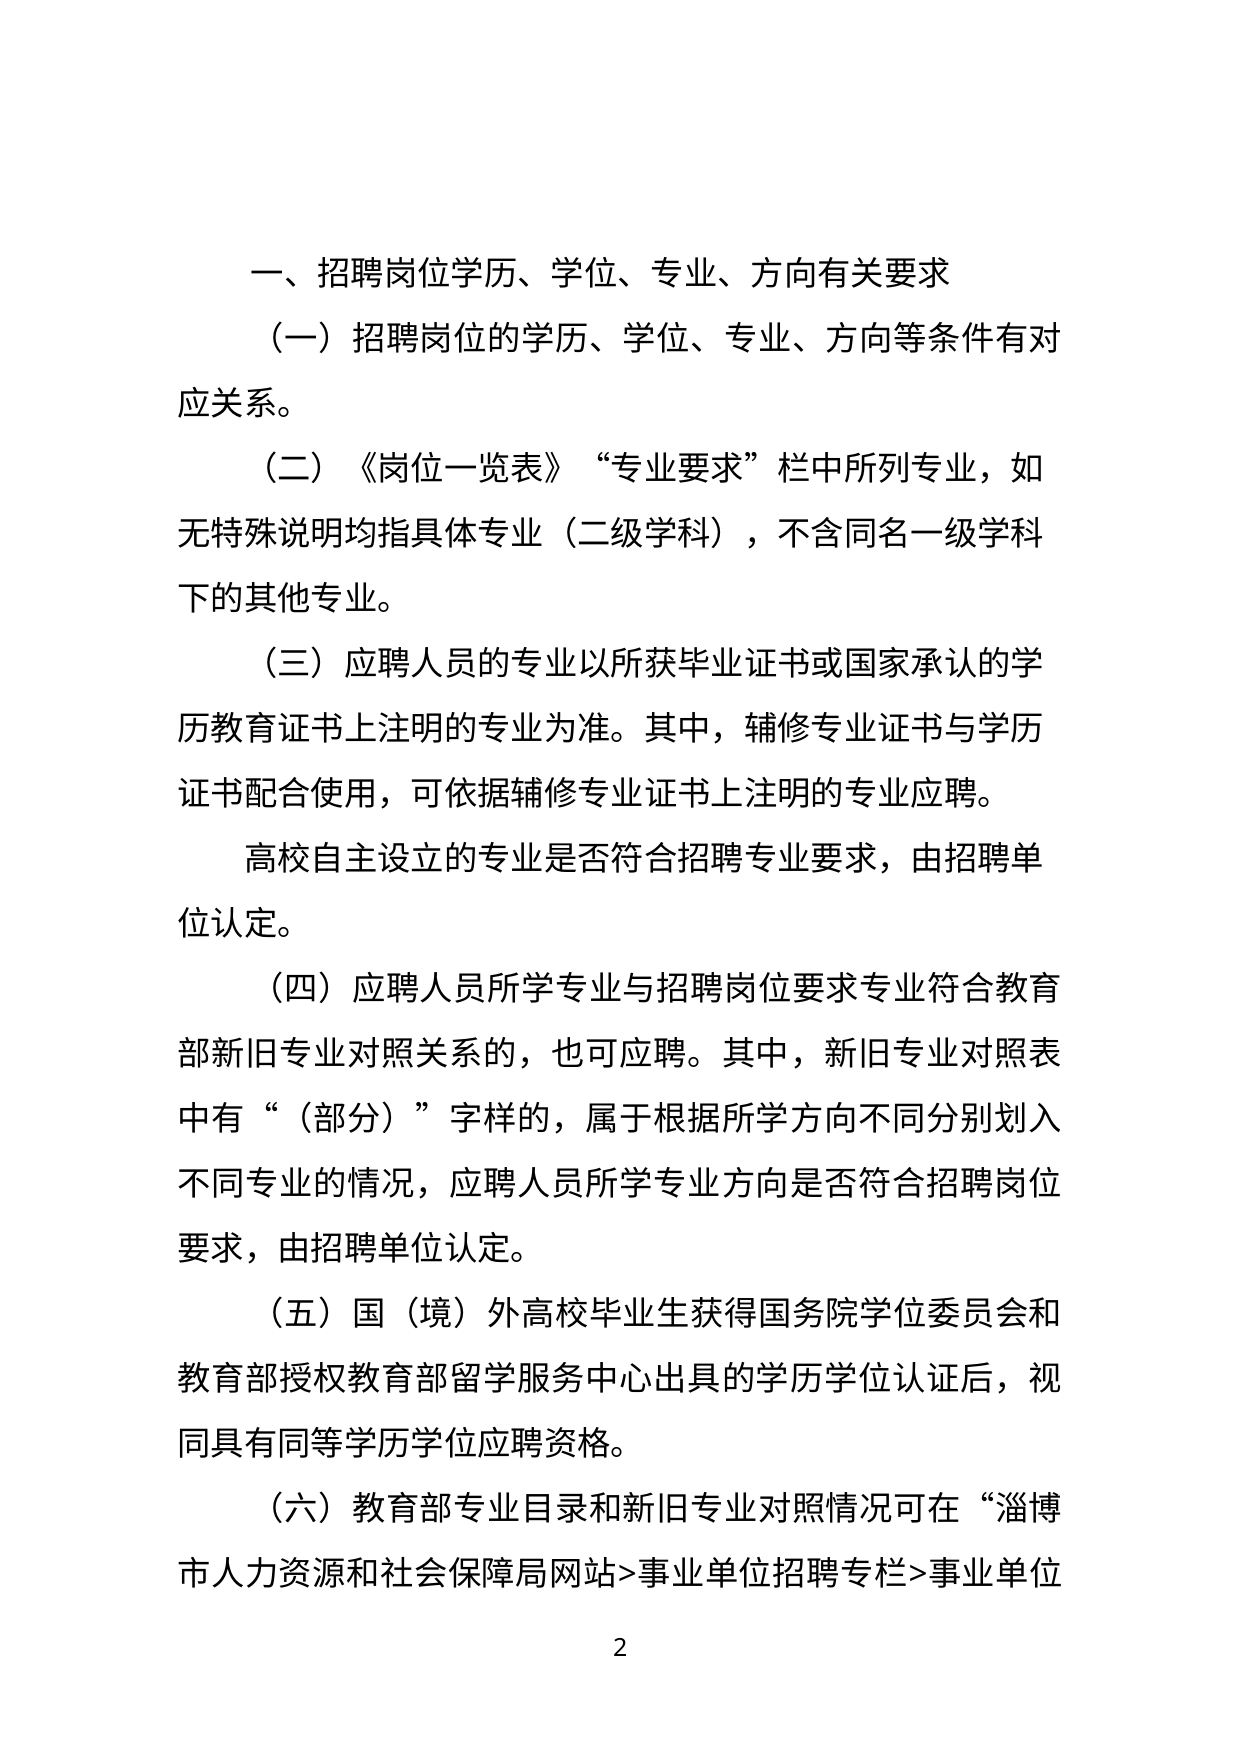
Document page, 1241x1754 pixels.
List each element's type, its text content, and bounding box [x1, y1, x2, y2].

text （五）国（境）外高校毕业生获得国务院学位委员会和教育部授权教育部留学服务中心出具的学历学位认证后，视同具有同等学历学位应聘资格。 [177, 1279, 1063, 1474]
text （一）招聘岗位的学历、学位、专业、方向等条件有对应关系。 [177, 304, 1063, 434]
text （四）应聘人员所学专业与招聘岗位要求专业符合教育部新旧专业对照关系的，也可应聘。其中，新旧专业对照表中有“（部分）”字样的，属于根据所学方向不同分别划入不同专业的情况，应聘人员所学专业方向是否符合招聘岗位要求，由招聘单位认定。 [177, 954, 1063, 1279]
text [177, 1474, 1063, 1604]
text （二）《岗位一览表》“专业要求”栏中所列专业，如无特殊说明均指具体专业（二级学科），不含同名一级学科下的其他专业。 [177, 434, 1063, 629]
text 高校自主设立的专业是否符合招聘专业要求，由招聘单位认定。 [177, 824, 1063, 954]
text 一、招聘岗位学历、学位、专业、方向有关要求 [177, 239, 1063, 304]
text （三）应聘人员的专业以所获毕业证书或国家承认的学历教育证书上注明的专业为准。其中，辅修专业证书与学历证书配合使用，可依据辅修专业证书上注明的专业应聘。 [177, 629, 1063, 824]
